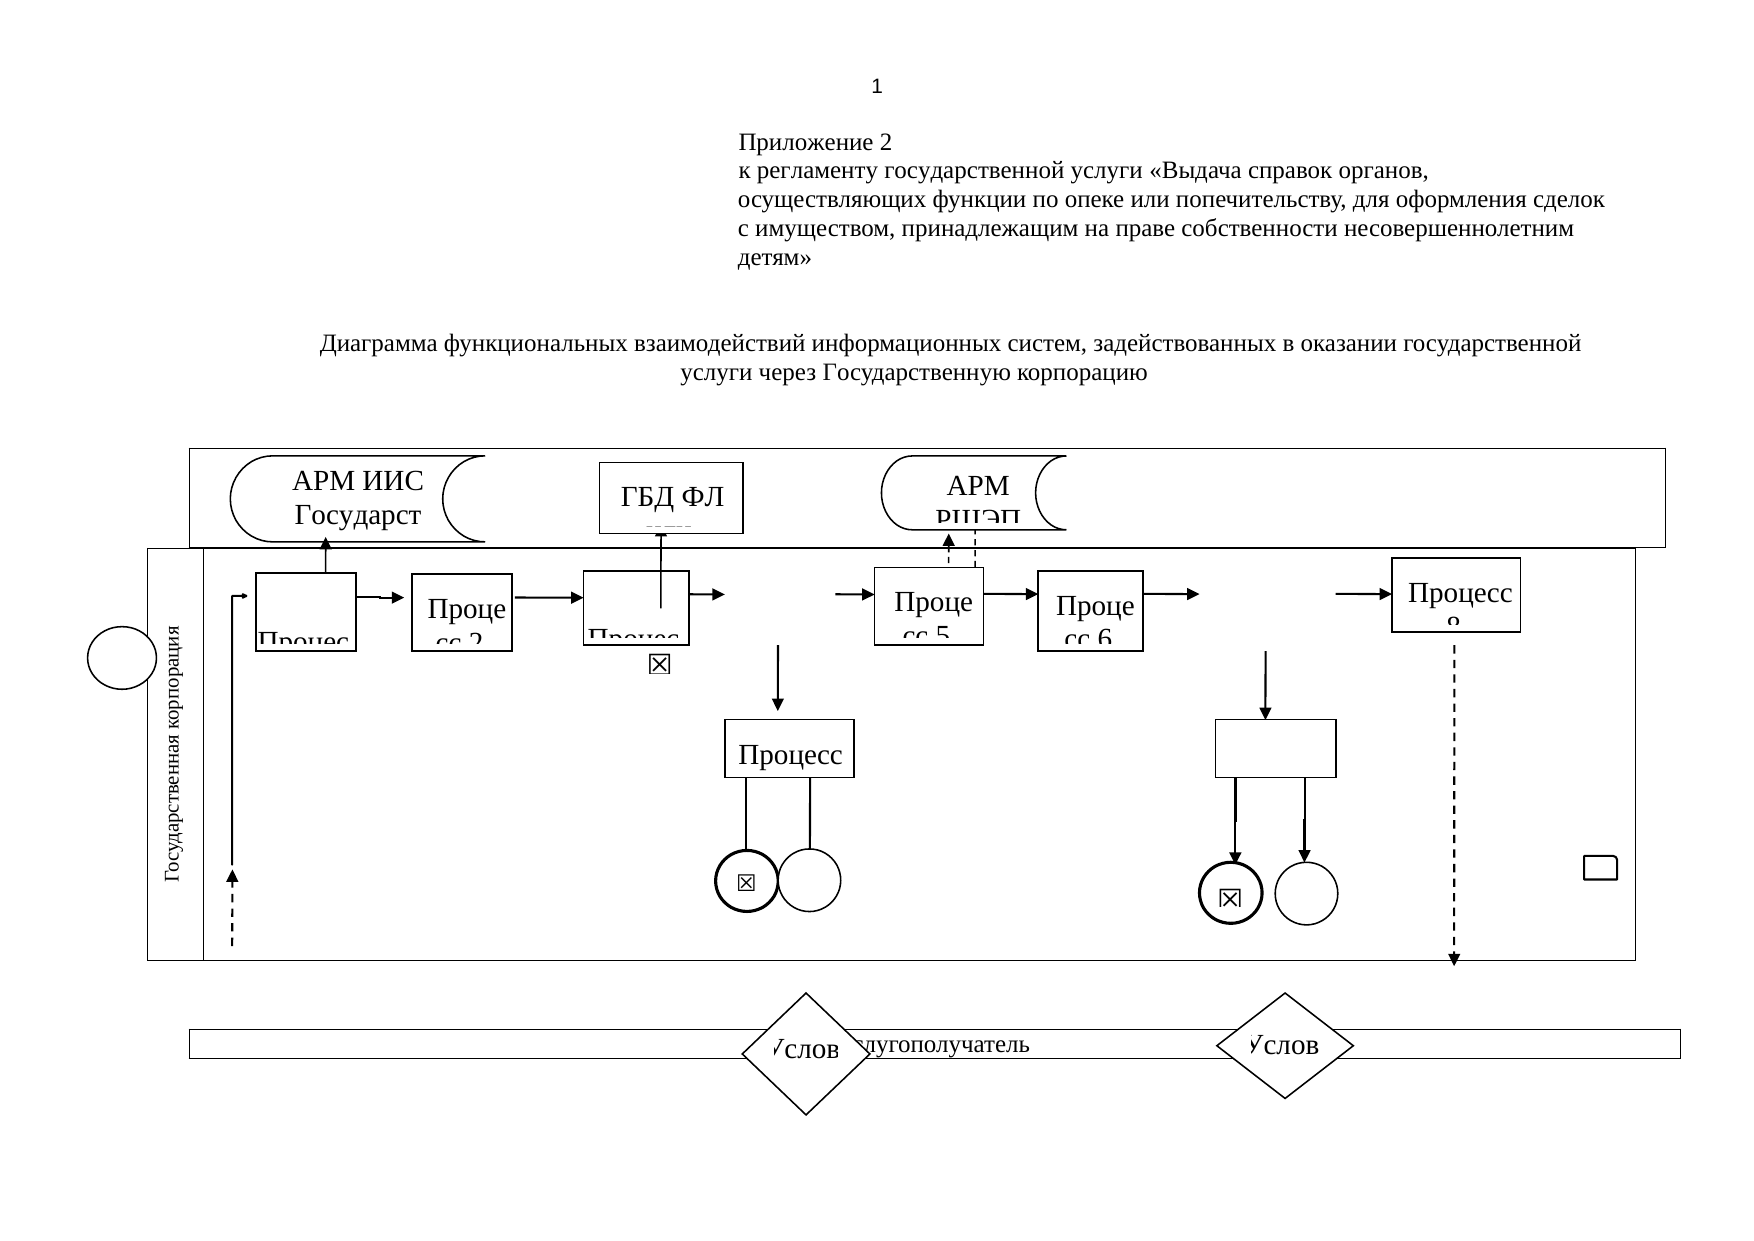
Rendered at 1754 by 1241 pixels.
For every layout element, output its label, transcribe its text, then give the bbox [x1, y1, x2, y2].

table_header [190, 449, 1665, 547]
table_header услугополучатель [847, 1030, 1234, 1058]
table_header [204, 549, 1635, 960]
text к регламенту государственной услуги «Выдача справок органов, осуществляющих функции по опеке или попечительству, для оформления сделок с имуществом, принадлежащим на праве собственности несовершеннолетним детям» [738, 155, 1606, 270]
text Приложение 2 [738, 127, 1606, 155]
table_header услугополучатель [1336, 1030, 1680, 1058]
table_header Государственная корпорация [148, 549, 203, 960]
text Диаграмма функциональных взаимодействий информационных систем, задействованных в оказании государственной услуги через Государственную корпорацию [221, 328, 1606, 385]
table_header услугополучатель [190, 1030, 765, 1058]
